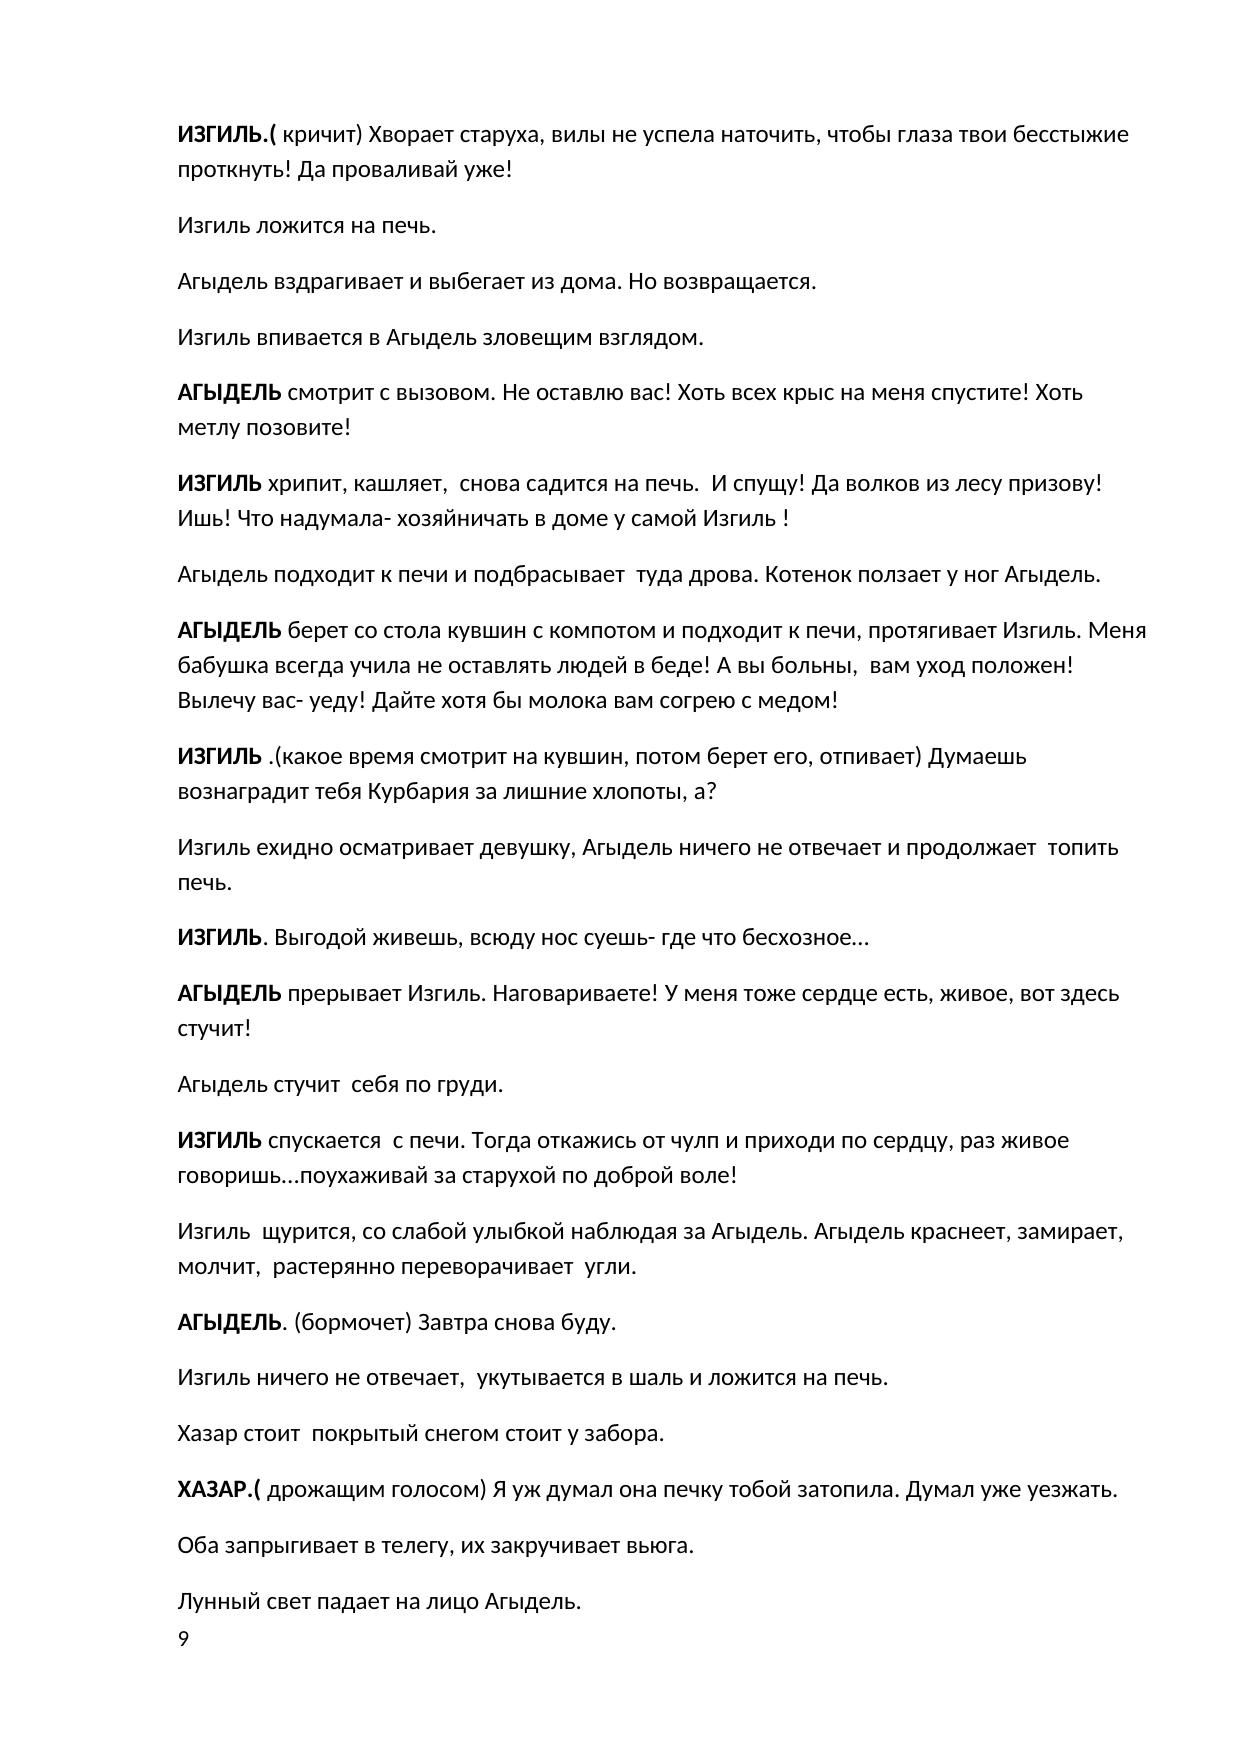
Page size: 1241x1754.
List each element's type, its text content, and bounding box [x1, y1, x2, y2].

text АГЫДЕЛЬ смотрит с вызовом. Не оставлю вас! Хоть всех крыс на меня спустите! Хоть метлу позовите! [177, 376, 1152, 442]
text Лунный свет падает на лицо Агыдель. [177, 1585, 1152, 1615]
text ИЗГИЛЬ хрипит, кашляет, снова садится на печь. И спущу! Да волков из лесу призову! Ишь! Что надумала- хозяйничать в доме у самой Изгиль ! [177, 467, 1152, 533]
text Изгиль щурится, со слабой улыбкой наблюдая за Агыдель. Агыдель краснеет, замирает, молчит, растерянно переворачивает угли. [177, 1215, 1152, 1280]
text ИЗГИЛЬ .(какое время смотрит на кувшин, потом берет его, отпивает) Думаешь вознаградит тебя Курбария за лишние хлопоты, а? [177, 740, 1152, 805]
text Агыдель подходит к печи и подбрасывает туда дрова. Котенок ползает у ног Агыдель. [177, 558, 1152, 589]
text Агыдель стучит себя по груди. [177, 1068, 1152, 1099]
text Изгиль ложится на печь. [177, 209, 1152, 239]
text Агыдель вздрагивает и выбегает из дома. Но возвращается. [177, 265, 1152, 295]
text Оба запрыгивает в телегу, их закручивает вьюга. [177, 1529, 1152, 1559]
text ИЗГИЛЬ.( кричит) Хворает старуха, вилы не успела наточить, чтобы глаза твои бесстыжие проткнуть! Да проваливай уже! [177, 118, 1152, 184]
text Изгиль ехидно осматривает девушку, Агыдель ничего не отвечает и продолжает топить печь. [177, 831, 1152, 896]
text АГЫДЕЛЬ. (бормочет) Завтра снова буду. [177, 1306, 1152, 1336]
text Хазар стоит покрытый снегом стоит у забора. [177, 1417, 1152, 1448]
text Изгиль ничего не отвечает, укутывается в шаль и ложится на печь. [177, 1361, 1152, 1392]
text Изгиль впивается в Агыдель зловещим взглядом. [177, 321, 1152, 351]
text АГЫДЕЛЬ прерывает Изгиль. Наговариваете! У меня тоже сердце есть, живое, вот здесь стучит! [177, 977, 1152, 1043]
text ИЗГИЛЬ спускается с печи. Тогда откажись от чулп и приходи по сердцу, раз живое говоришь...поухаживай за старухой по доброй воле! [177, 1124, 1152, 1189]
text ИЗГИЛЬ. Выгодой живешь, всюду нос суешь- где что бесхозное… [177, 921, 1152, 952]
text АГЫДЕЛЬ берет со стола кувшин с компотом и подходит к печи, протягивает Изгиль. Меня бабушка всегда учила не оставлять людей в беде! А вы больны, вам уход положен! Вылечу вас- уеду! Дайте хотя бы молока вам согрею с медом! [177, 614, 1152, 714]
text ХАЗАР.( дрожащим голосом) Я уж думал она печку тобой затопила. Думал уже уезжать. [177, 1473, 1152, 1504]
